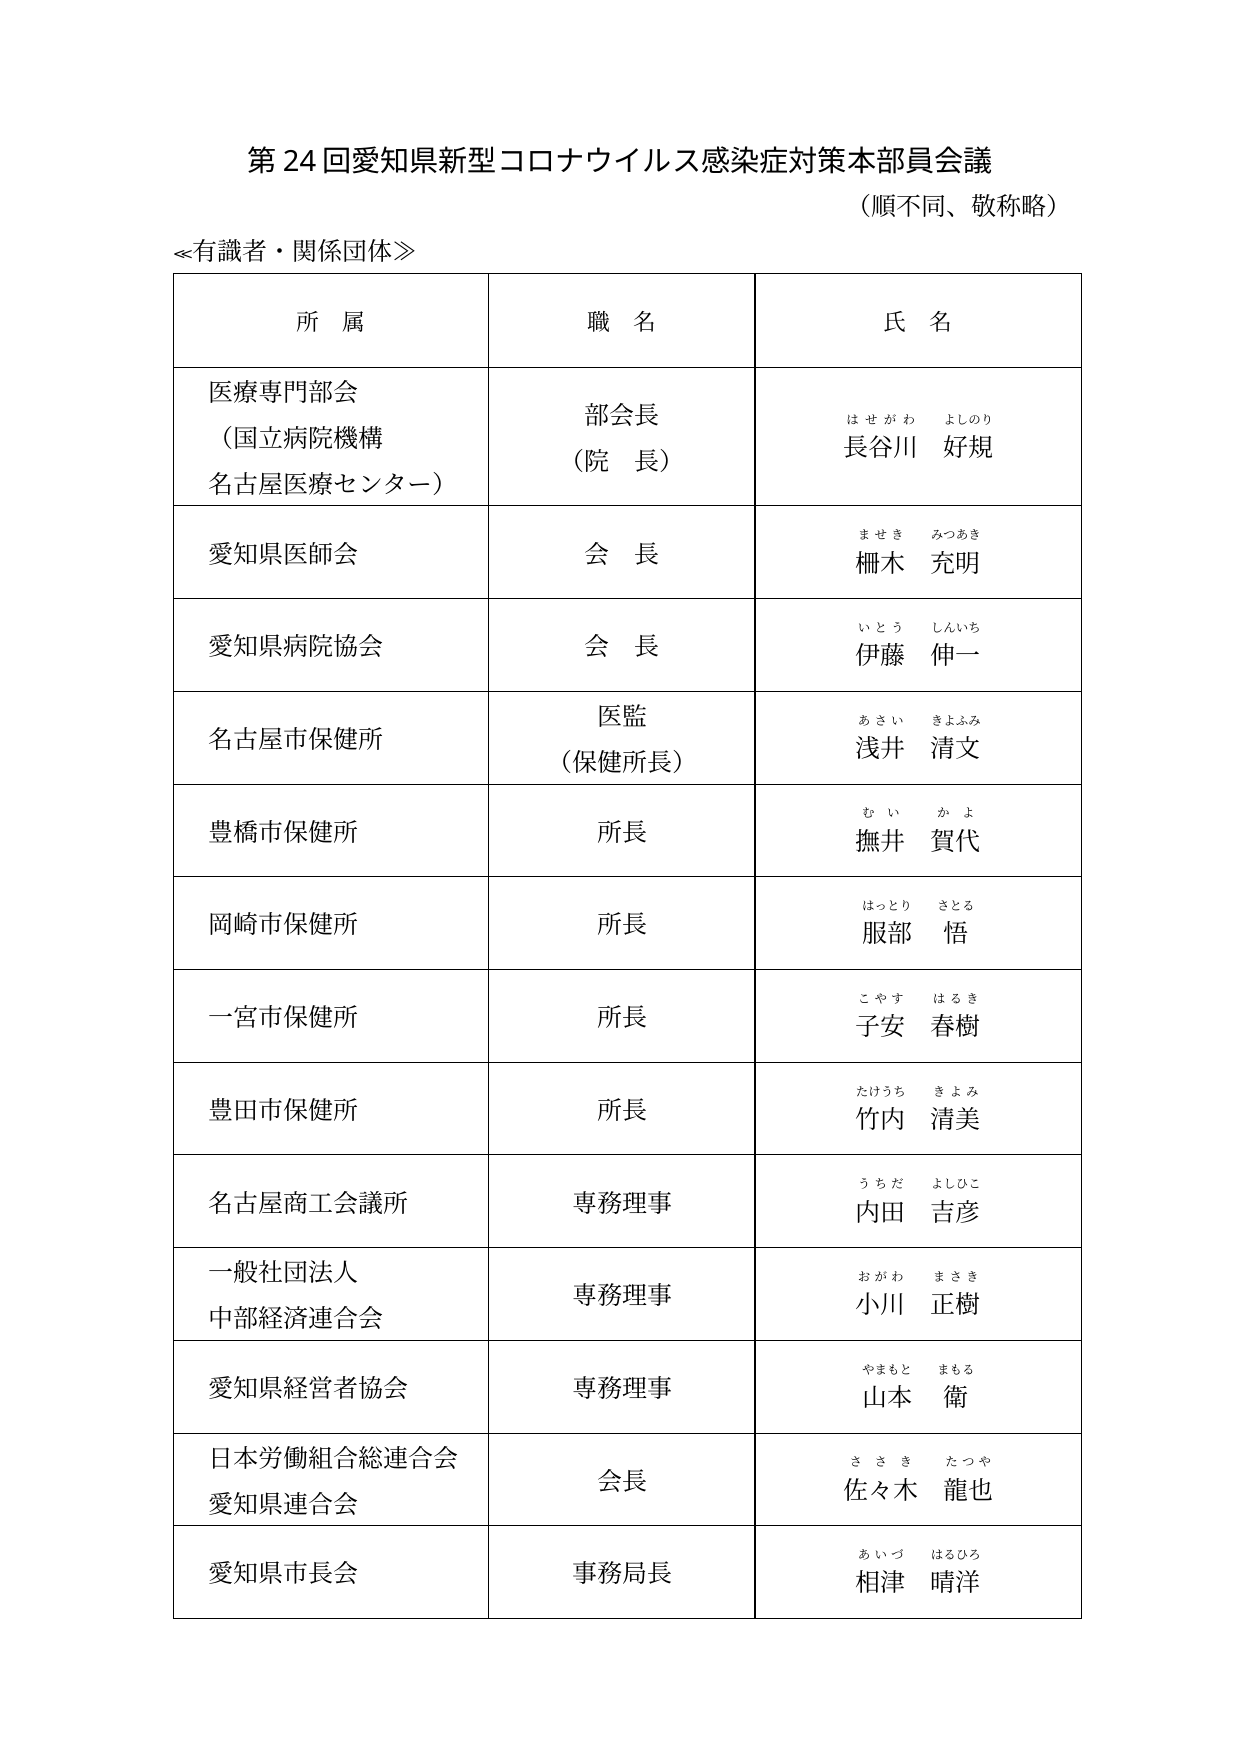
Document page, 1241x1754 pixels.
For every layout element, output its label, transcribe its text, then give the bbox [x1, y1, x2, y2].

table_cell 日本労働組合総連合会 愛知県連合会 [174, 1434, 488, 1525]
table_cell [756, 599, 1081, 691]
table_header 職 名 [489, 274, 754, 367]
table_cell 愛知県医師会 [174, 506, 488, 598]
table_cell 豊橋市保健所 [174, 785, 488, 876]
text 第24回愛知県新型コロナウイルス感染症対策本部員会議 [148, 135, 1092, 181]
table_cell [756, 1341, 1081, 1432]
table_cell 愛知県市長会 [174, 1526, 488, 1618]
table_cell 会 長 [489, 506, 754, 598]
table_cell [756, 1248, 1081, 1340]
text （順不同、敬称略） [148, 181, 1071, 227]
table_cell 一般社団法人 中部経済連合会 [174, 1248, 488, 1340]
table_cell 名古屋市保健所 [174, 692, 488, 783]
text ≪有識者・関係団体≫ [148, 227, 983, 273]
table_cell 岡崎市保健所 [174, 877, 488, 969]
table_header 所 属 [174, 274, 488, 367]
table_cell [756, 368, 1081, 505]
table_cell 豊田市保健所 [174, 1063, 488, 1154]
table_cell 会 長 [489, 599, 754, 691]
table_cell [756, 1434, 1081, 1525]
table_cell [756, 970, 1081, 1062]
table_cell [756, 692, 1081, 783]
table_cell 所長 [489, 877, 754, 969]
table_cell 医療専門部会 （国立病院機構 名古屋医療センター） [174, 368, 488, 505]
table_cell 所長 [489, 970, 754, 1062]
table_cell 一宮市保健所 [174, 970, 488, 1062]
table_cell 専務理事 [489, 1248, 754, 1340]
table_cell 愛知県経営者協会 [174, 1341, 488, 1432]
table_cell 会長 [489, 1434, 754, 1525]
table_cell 事務局長 [489, 1526, 754, 1618]
table_cell [756, 877, 1081, 969]
table_cell 専務理事 [489, 1341, 754, 1432]
table_cell [756, 1526, 1081, 1618]
table_cell [756, 785, 1081, 876]
table_cell [756, 506, 1081, 598]
table_cell 所長 [489, 785, 754, 876]
table_header 氏 名 [756, 274, 1081, 367]
table_cell 部会長 （院 長） [489, 368, 754, 505]
table_cell 専務理事 [489, 1155, 754, 1247]
table_cell [756, 1063, 1081, 1154]
table_cell 愛知県病院協会 [174, 599, 488, 691]
table_cell 名古屋商工会議所 [174, 1155, 488, 1247]
table_cell [756, 1155, 1081, 1247]
table_cell 所長 [489, 1063, 754, 1154]
table_cell 医監 （保健所長） [489, 692, 754, 783]
